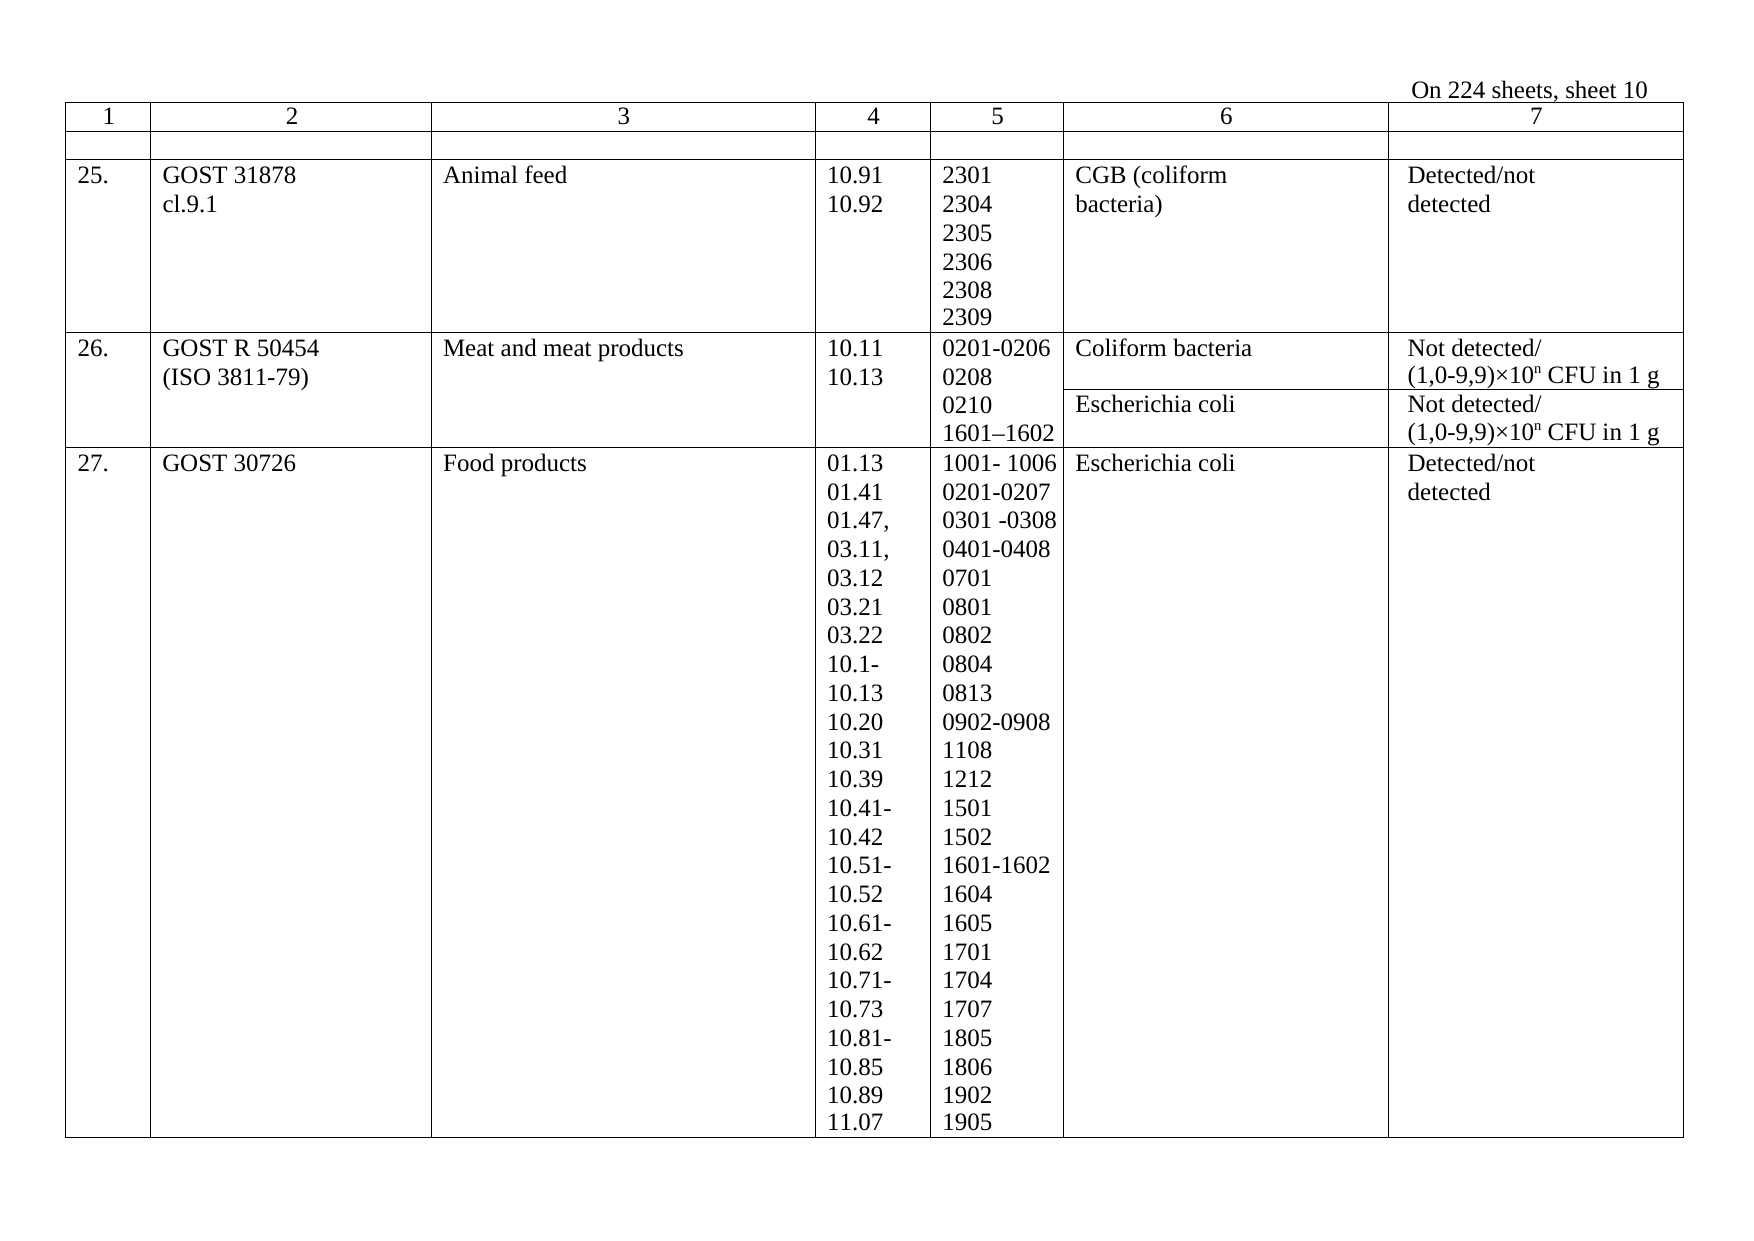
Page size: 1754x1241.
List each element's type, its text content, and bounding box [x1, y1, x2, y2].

table_cell [1064, 132, 1388, 159]
table_cell Escherichia coli [1064, 390, 1388, 447]
table_cell Not detected/ (1,0-9,9)×10n CFU in 1 g [1389, 333, 1683, 389]
table_header 6 [1064, 103, 1388, 131]
table_cell GOST 31878 cl.9.1 [151, 160, 431, 332]
table_cell [151, 132, 431, 159]
table_cell [432, 132, 815, 159]
table_header 7 [1389, 103, 1683, 131]
table_header 3 [432, 103, 815, 131]
table_cell CGB (coliform bacteria) [1064, 160, 1388, 332]
table_cell [1389, 132, 1683, 159]
table_cell [816, 132, 930, 159]
table_cell 01.13 01.41 01.47, 03.11, 03.12 03.21 03.22 10.1- 10.13 10.20 10.31 10.39 10.41- 10.42 10.51- 10.52 10.61- 10.62 10.71- 10.73 10.81- 10.85 10.89 11.07 [816, 448, 930, 1137]
table_cell [66, 132, 150, 159]
table_cell Food products [432, 448, 815, 1137]
table_cell Escherichia coli [1064, 448, 1388, 1137]
table_header 4 [816, 103, 930, 131]
table_cell Detected/not detected [1389, 448, 1683, 1137]
table_header 5 [931, 103, 1063, 131]
table_cell Coliform bacteria [1064, 333, 1388, 389]
table_cell Animal feed [432, 160, 815, 332]
table_header 2 [151, 103, 431, 131]
table_cell Detected/not detected [1389, 160, 1683, 332]
table_cell Not detected/ (1,0-9,9)×10n CFU in 1 g [1389, 390, 1683, 447]
table_cell Meat and meat products [432, 333, 815, 447]
table_cell 10.11 10.13 [816, 333, 930, 447]
table_cell [931, 132, 1063, 159]
table_cell 10.91 10.92 [816, 160, 930, 332]
table_cell 2301 2304 2305 2306 2308 2309 [931, 160, 1063, 332]
table_cell GOST R 50454 (ISO 3811-79) [151, 333, 431, 447]
table_cell 27. [66, 448, 150, 1137]
table_cell GOST 30726 [151, 448, 431, 1137]
table_cell 26. [66, 333, 150, 447]
table_cell 25. [66, 160, 150, 332]
table_header 1 [66, 103, 150, 131]
table_cell 1001- 1006 0201-0207 0301 -0308 0401-0408 0701 0801 0802 0804 0813 0902-0908 1108 1212 1501 1502 1601-1602 1604 1605 1701 1704 1707 1805 1806 1902 1905 [931, 448, 1063, 1137]
table_cell 0201-0206 0208 0210 1601–1602 [931, 333, 1063, 447]
